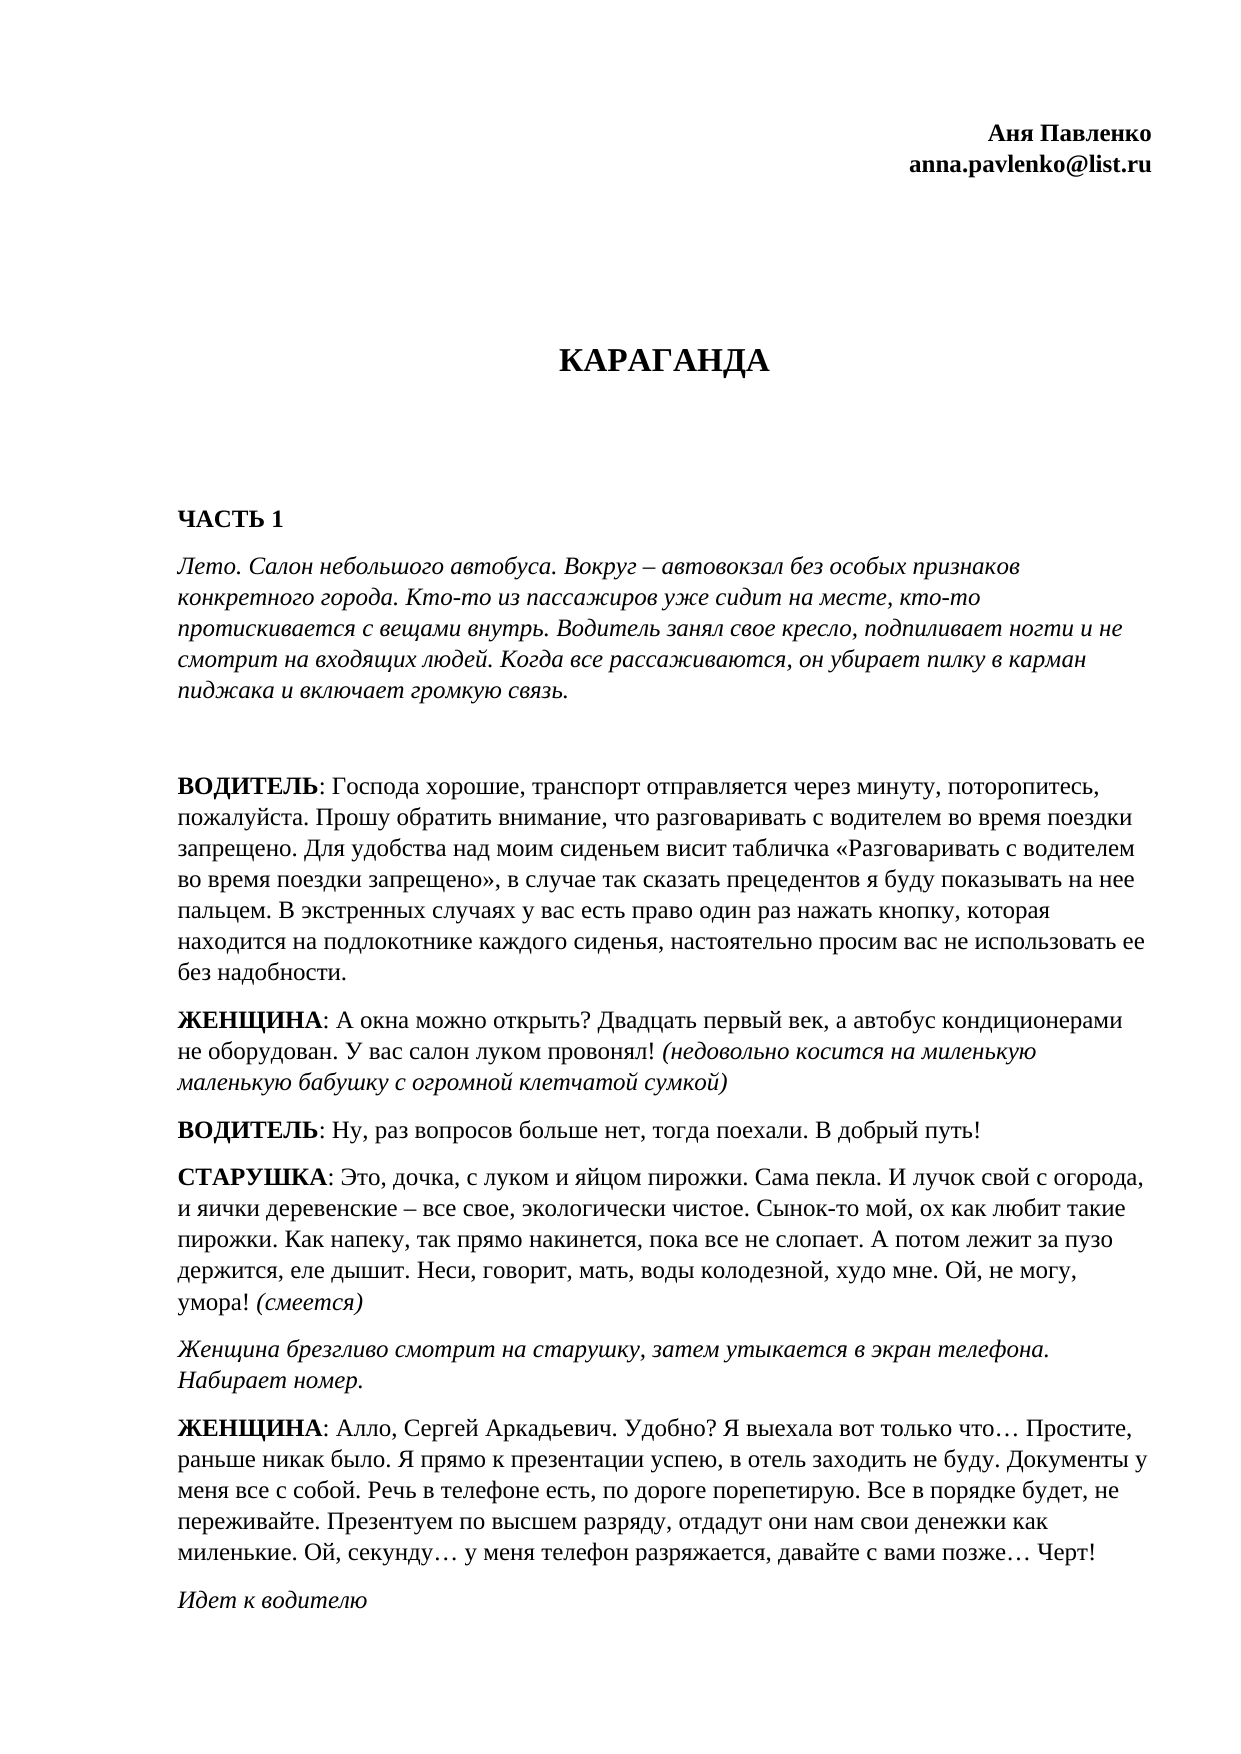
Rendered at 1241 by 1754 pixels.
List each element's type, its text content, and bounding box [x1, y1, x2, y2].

text ВОДИТЕЛЬ: Господа хорошие, транспорт отправляется через минуту, поторопитесь, пожалуйста. Прошу обратить внимание, что разговаривать с водителем во время поездки запрещено. Для удобства над моим сиденьем висит табличка «Разговаривать с водителем во время поездки запрещено», в случае так сказать прецедентов я буду показывать на нее пальцем. В экстренных случаях у вас есть право один раз нажать кнопку, которая находится на подлокотнике каждого сиденья, настоятельно просим вас не использовать ее без надобности. [177, 771, 1152, 986]
text Идет к водителю [177, 1585, 1152, 1614]
text Женщина брезгливо смотрит на старушку, затем утыкается в экран телефона. Набирает номер. [177, 1334, 1152, 1394]
text ЧАСТЬ 1 [177, 504, 1152, 532]
text СТАРУШКА: Это, дочка, с луком и яйцом пирожки. Сама пекла. И лучок свой с огорода, и яички деревенские – все свое, экологически чистое. Сынок-то мой, ох как любит такие пирожки. Как напеку, так прямо накинется, пока все не слопает. А потом лежит за пузо держится, еле дышит. Неси, говорит, мать, воды колодезной, худо мне. Ой, не могу, умора! (смеется) [177, 1162, 1152, 1315]
text Аня Павленко anna.pavlenko@list.ru [177, 118, 1152, 178]
text ВОДИТЕЛЬ: Ну, раз вопросов больше нет, тогда поехали. В добрый путь! [177, 1115, 1152, 1143]
text КАРАГАНДА [177, 340, 1152, 378]
text Лето. Салон небольшого автобуса. Вокруг – автовокзал без особых признаков конкретного города. Кто-то из пассажиров уже сидит на месте, кто-то протискивается с вещами внутрь. Водитель занял свое кресло, подпиливает ногти и не смотрит на входящих людей. Когда все рассаживаются, он убирает пилку в карман пиджака и включает громкую связь. [177, 551, 1152, 704]
text ЖЕНЩИНА: А окна можно открыть? Двадцать первый век, а автобус кондиционерами не оборудован. У вас салон луком провонял! (недовольно косится на миленькую маленькую бабушку с огромной клетчатой сумкой) [177, 1005, 1152, 1096]
text ЖЕНЩИНА: Алло, Сергей Аркадьевич. Удобно? Я выехала вот только что… Простите, раньше никак было. Я прямо к презентации успею, в отель заходить не буду. Документы у меня все с собой. Речь в телефоне есть, по дороге порепетирую. Все в порядке будет, не переживайте. Презентуем по высшем разряду, отдадут они нам свои денежки как миленькие. Ой, секунду… у меня телефон разряжается, давайте с вами позже… Черт! [177, 1413, 1152, 1566]
